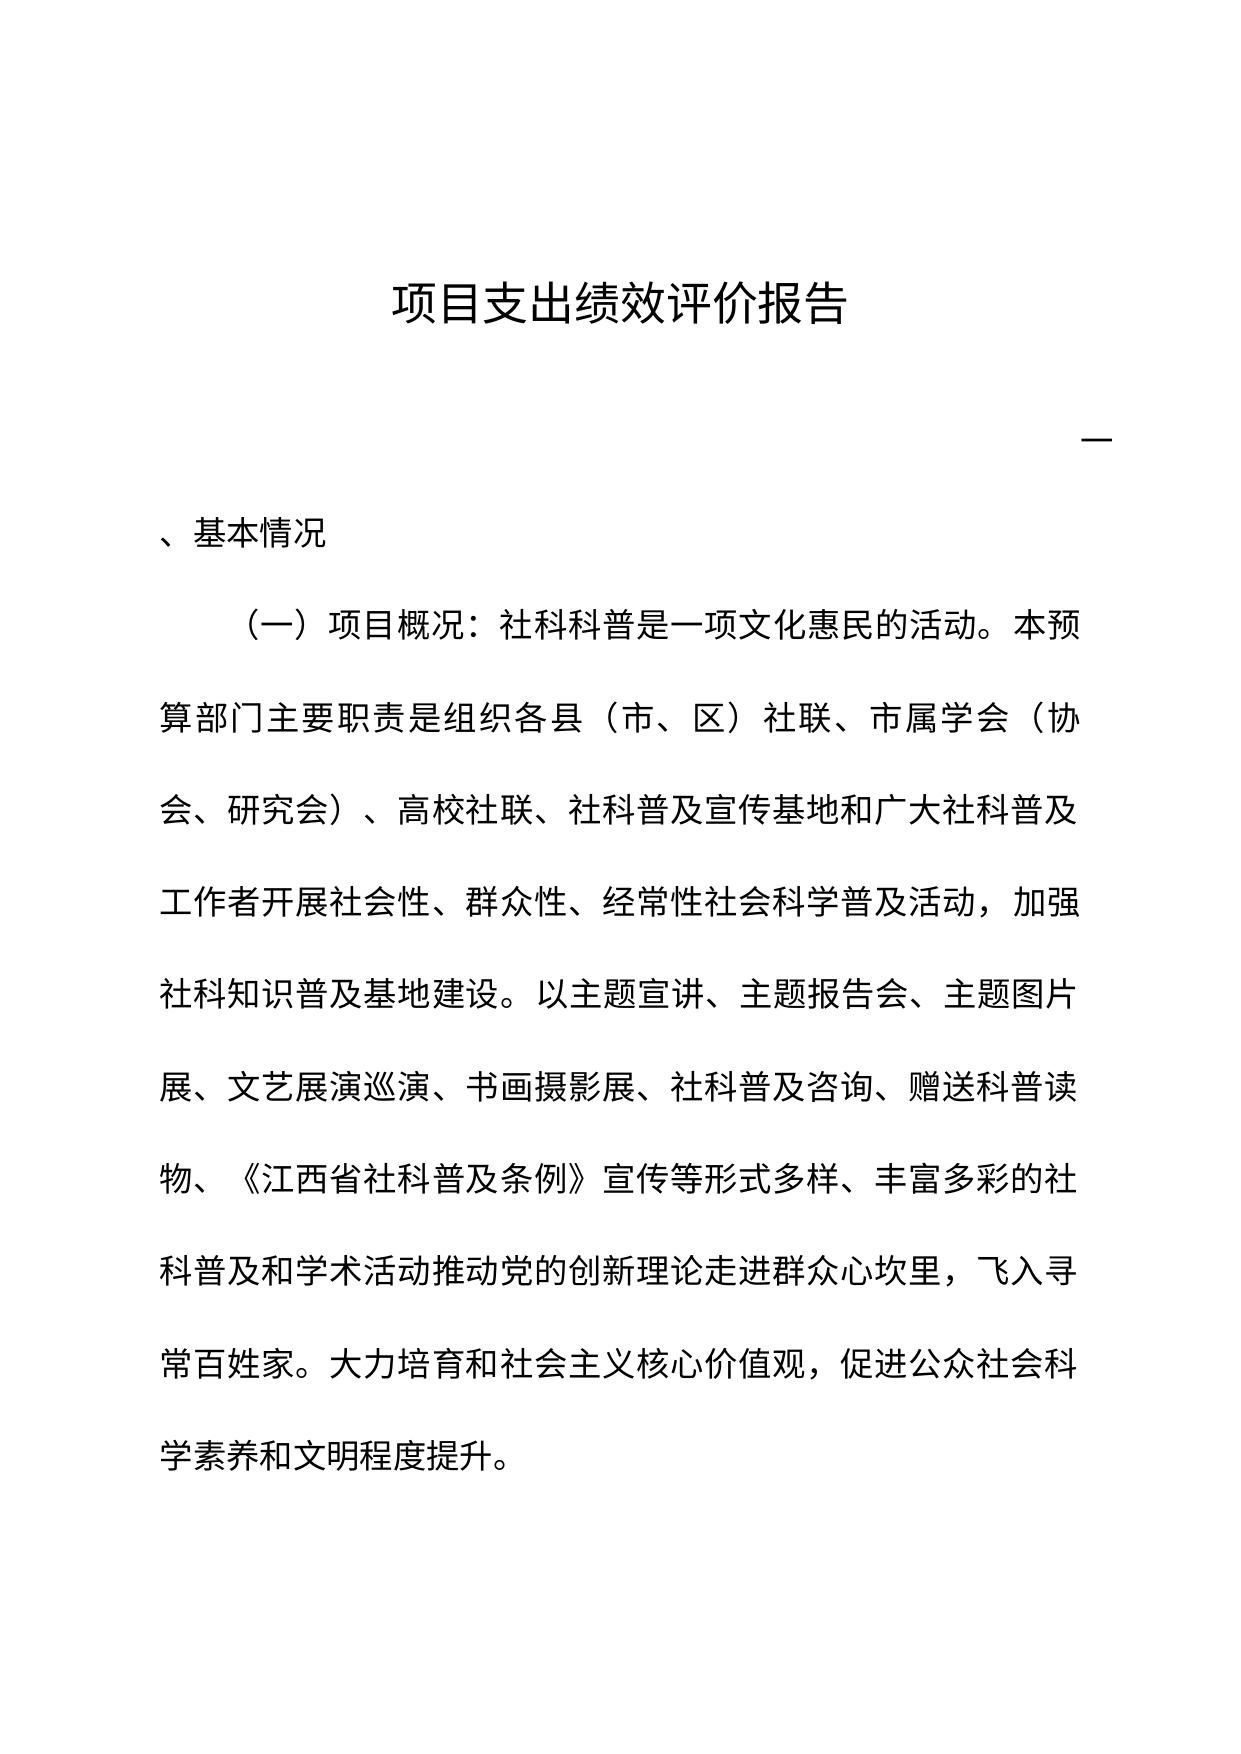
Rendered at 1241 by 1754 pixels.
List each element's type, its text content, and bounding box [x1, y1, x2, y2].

list （一）项目概况：社科科普是一项文化惠民的活动。本预算部门主要职责是组织各县（市、区）社联、市属学会（协会、研究会）、高校社联、社科普及宣传基地和广大社科普及工作者开展社会性、群众性、经常性社会科学普及活动，加强社科知识普及基地建设。以主题宣讲、主题报告会、主题图片展、文艺展演巡演、书画摄影展、社科普及咨询、赠送科普读物、《江西省社科普及条例》宣传等形式多样、丰富多彩的社科普及和学术活动推动党的创新理论走进群众心坎里，飞入寻常百姓家。大力培育和社会主义核心价值观，促进公众社会科学素养和文明程度提升。 [159, 577, 1081, 1500]
text 一、基本情况 [159, 392, 1081, 577]
text 项目支出绩效评价报告 [159, 254, 1081, 346]
